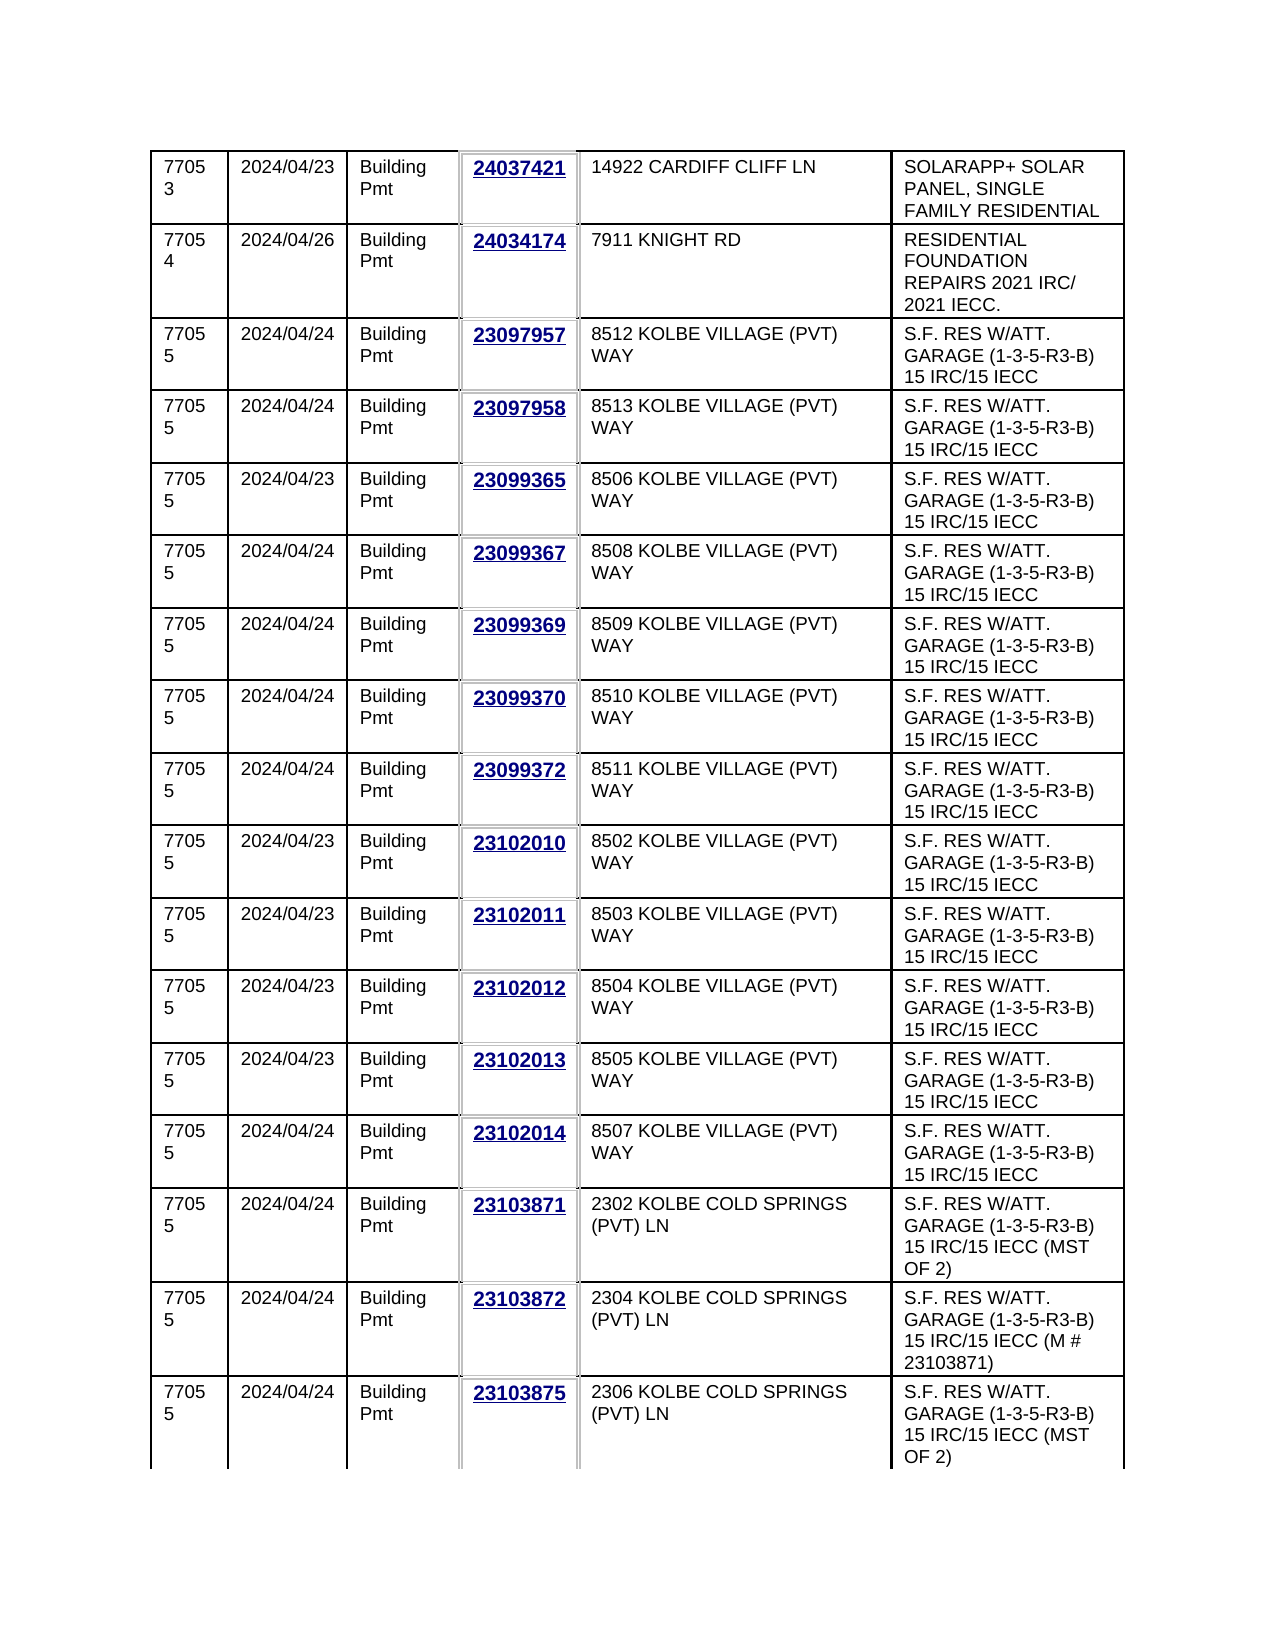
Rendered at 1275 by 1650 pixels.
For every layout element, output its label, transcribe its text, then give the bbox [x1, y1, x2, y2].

table_cell S.F. RES W/ATT. GARAGE (1-3-5-R3-B) 15 IRC/15 IECC [893, 609, 1123, 679]
table_cell 2024/04/24 [229, 609, 346, 679]
table_cell Building Pmt [348, 754, 458, 824]
table_cell 14922 CARDIFF CLIFF LN [581, 152, 890, 222]
table_cell 2024/04/23 [229, 826, 346, 897]
table_cell 2024/04/24 [229, 536, 346, 607]
table_cell 2024/04/23 [229, 464, 346, 534]
table_cell 23097957 [463, 321, 576, 389]
table_cell Building Pmt [348, 1189, 458, 1281]
table_cell 23102010 [463, 829, 576, 897]
table_cell 2302 KOLBE COLD SPRINGS (PVT) LN [581, 1189, 890, 1281]
table_cell 2024/04/23 [229, 899, 346, 969]
table_cell 2024/04/24 [229, 681, 346, 752]
table_cell S.F. RES W/ATT. GARAGE (1-3-5-R3-B) 15 IRC/15 IECC (MST OF 2) [893, 1189, 1123, 1281]
table_cell 23103871 [463, 1191, 576, 1281]
table_cell S.F. RES W/ATT. GARAGE (1-3-5-R3-B) 15 IRC/15 IECC [893, 536, 1123, 607]
table_cell S.F. RES W/ATT. GARAGE (1-3-5-R3-B) 15 IRC/15 IECC [893, 1116, 1123, 1187]
table_cell 77055 [152, 536, 227, 607]
table_cell S.F. RES W/ATT. GARAGE (1-3-5-R3-B) 15 IRC/15 IECC (MST OF 2) [893, 1377, 1123, 1469]
table_cell 8509 KOLBE VILLAGE (PVT) WAY [581, 609, 890, 679]
table_cell 8510 KOLBE VILLAGE (PVT) WAY [581, 681, 890, 752]
table_cell 77055 [152, 971, 227, 1042]
table_cell 8505 KOLBE VILLAGE (PVT) WAY [581, 1044, 890, 1114]
table_cell 77055 [152, 899, 227, 969]
table_cell 24037421 [463, 155, 576, 222]
table_cell 23099372 [463, 756, 576, 824]
table_cell Building Pmt [348, 826, 458, 897]
table_cell SOLARAPP+ SOLAR PANEL, SINGLE FAMILY RESIDENTIAL [893, 152, 1123, 222]
table_cell S.F. RES W/ATT. GARAGE (1-3-5-R3-B) 15 IRC/15 IECC [893, 826, 1123, 897]
table_cell 23099370 [463, 684, 576, 752]
table_cell 77055 [152, 391, 227, 462]
table_cell 8508 KOLBE VILLAGE (PVT) WAY [581, 536, 890, 607]
table_cell 23097958 [463, 394, 576, 462]
table_cell S.F. RES W/ATT. GARAGE (1-3-5-R3-B) 15 IRC/15 IECC [893, 391, 1123, 462]
table_cell 77055 [152, 319, 227, 389]
table_cell 23102013 [463, 1046, 576, 1114]
table_cell 23099369 [463, 611, 576, 679]
table_cell 2024/04/24 [229, 754, 346, 824]
table_cell 77055 [152, 826, 227, 897]
table_cell 77055 [152, 464, 227, 534]
table_cell 2024/04/24 [229, 1377, 346, 1469]
table_cell 2024/04/24 [229, 319, 346, 389]
table_cell S.F. RES W/ATT. GARAGE (1-3-5-R3-B) 15 IRC/15 IECC [893, 319, 1123, 389]
table_cell Building Pmt [348, 319, 458, 389]
table_cell 2024/04/24 [229, 1189, 346, 1281]
table_cell Building Pmt [348, 609, 458, 679]
table_cell 24034174 [463, 227, 576, 317]
table_cell 8503 KOLBE VILLAGE (PVT) WAY [581, 899, 890, 969]
table_cell 77055 [152, 681, 227, 752]
table_cell 77054 [152, 225, 227, 317]
table_cell 2304 KOLBE COLD SPRINGS (PVT) LN [581, 1283, 890, 1375]
table_cell Building Pmt [348, 1377, 458, 1469]
table_cell 77055 [152, 609, 227, 679]
table_cell Building Pmt [348, 536, 458, 607]
table_cell 23103872 [463, 1285, 576, 1375]
table_cell 23103875 [463, 1380, 576, 1469]
table_cell 77055 [152, 1377, 227, 1469]
table_cell 2024/04/24 [229, 391, 346, 462]
table_cell 2024/04/24 [229, 1116, 346, 1187]
table_cell 77055 [152, 754, 227, 824]
table_cell 8504 KOLBE VILLAGE (PVT) WAY [581, 971, 890, 1042]
table_cell 8512 KOLBE VILLAGE (PVT) WAY [581, 319, 890, 389]
table_cell 23099365 [463, 466, 576, 534]
table_cell 77055 [152, 1189, 227, 1281]
table_cell Building Pmt [348, 391, 458, 462]
table_cell S.F. RES W/ATT. GARAGE (1-3-5-R3-B) 15 IRC/15 IECC (M # 23103871) [893, 1283, 1123, 1375]
table_cell Building Pmt [348, 1044, 458, 1114]
table_cell S.F. RES W/ATT. GARAGE (1-3-5-R3-B) 15 IRC/15 IECC [893, 971, 1123, 1042]
table_cell 77053 [152, 152, 227, 222]
table_cell S.F. RES W/ATT. GARAGE (1-3-5-R3-B) 15 IRC/15 IECC [893, 681, 1123, 752]
table_cell 2024/04/23 [229, 1044, 346, 1114]
table_cell Building Pmt [348, 152, 458, 222]
table_cell S.F. RES W/ATT. GARAGE (1-3-5-R3-B) 15 IRC/15 IECC [893, 1044, 1123, 1114]
table_cell Building Pmt [348, 1283, 458, 1375]
table_cell Building Pmt [348, 1116, 458, 1187]
table_cell 7911 KNIGHT RD [581, 225, 890, 317]
table_cell 2024/04/26 [229, 225, 346, 317]
table_cell Building Pmt [348, 464, 458, 534]
table_cell Building Pmt [348, 225, 458, 317]
table_cell 8511 KOLBE VILLAGE (PVT) WAY [581, 754, 890, 824]
table_cell 23102012 [463, 974, 576, 1042]
table_cell 2024/04/23 [229, 152, 346, 222]
table_cell 8507 KOLBE VILLAGE (PVT) WAY [581, 1116, 890, 1187]
table_cell 77055 [152, 1283, 227, 1375]
table_cell 23102011 [463, 901, 576, 969]
table_cell S.F. RES W/ATT. GARAGE (1-3-5-R3-B) 15 IRC/15 IECC [893, 899, 1123, 969]
table_cell Building Pmt [348, 971, 458, 1042]
table_cell S.F. RES W/ATT. GARAGE (1-3-5-R3-B) 15 IRC/15 IECC [893, 754, 1123, 824]
table_cell 2306 KOLBE COLD SPRINGS (PVT) LN [581, 1377, 890, 1469]
table_cell S.F. RES W/ATT. GARAGE (1-3-5-R3-B) 15 IRC/15 IECC [893, 464, 1123, 534]
table_cell Building Pmt [348, 899, 458, 969]
table_cell 8506 KOLBE VILLAGE (PVT) WAY [581, 464, 890, 534]
table_cell 23102014 [463, 1119, 576, 1187]
table_cell 2024/04/24 [229, 1283, 346, 1375]
table_cell Building Pmt [348, 681, 458, 752]
table_cell 77055 [152, 1116, 227, 1187]
table_cell 23099367 [463, 539, 576, 607]
table_cell 2024/04/23 [229, 971, 346, 1042]
table_cell 8513 KOLBE VILLAGE (PVT) WAY [581, 391, 890, 462]
table_cell 8502 KOLBE VILLAGE (PVT) WAY [581, 826, 890, 897]
table_cell RESIDENTIAL FOUNDATION REPAIRS 2021 IRC/ 2021 IECC. [893, 225, 1123, 317]
table_cell 77055 [152, 1044, 227, 1114]
